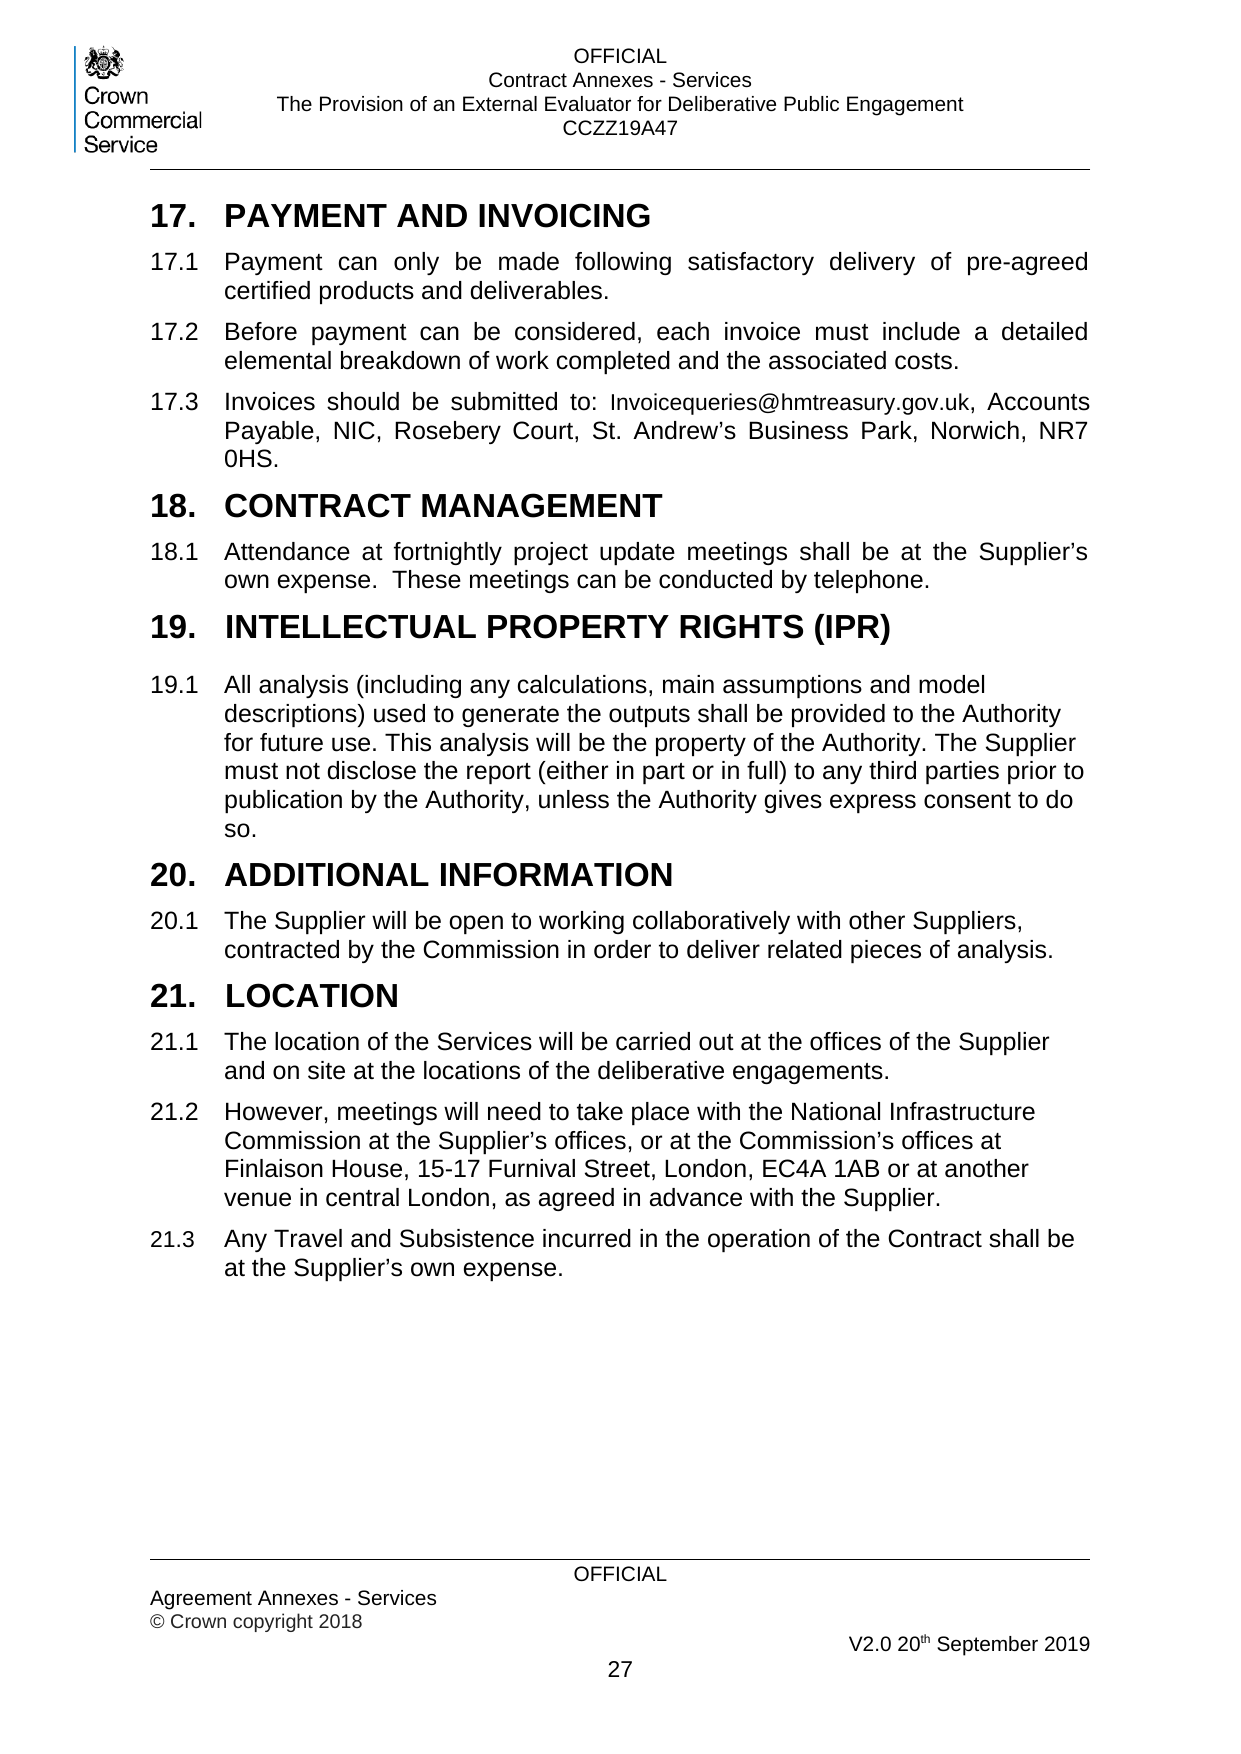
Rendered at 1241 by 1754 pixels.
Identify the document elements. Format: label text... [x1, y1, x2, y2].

subtitle Attendance at fortnightly project update meetings shall be at the Supplier’s own expense. These meetings can be conducted by telephone. [150, 537, 1090, 594]
subtitle Any Travel and Subsistence incurred in the operation of the Contract shall be at the Supplier’s own expense. [150, 1224, 1090, 1282]
subtitle Invoices should be submitted to: Invoicequeries@hmtreasury.gov.uk, Accounts Payable, NIC, Rosebery Court, St. Andrew’s Business Park, Norwich, NR7 0HS. [150, 387, 1090, 473]
subtitle payment AND INVOICING [150, 196, 1090, 234]
subtitle However, meetings will need to take place with the National Infrastructure Commission at the Supplier’s offices, or at the Commission’s offices at Finlaison House, 15-17 Furnival Street, London, EC4A 1AB or at another venue in central London, as agreed in advance with the Supplier. [150, 1097, 1090, 1212]
picture [73, 45, 202, 153]
subtitle Before payment can be considered, each invoice must include a detailed elemental breakdown of work completed and the associated costs. [150, 317, 1090, 374]
subtitle Location [150, 976, 1090, 1014]
subtitle CONTRACT MANAGEMENT [150, 486, 1090, 524]
subtitle Payment can only be made following satisfactory delivery of pre-agreed certified products and deliverables. [150, 247, 1090, 304]
subtitle The location of the Services will be carried out at the offices of the Supplier and on site at the locations of the deliberative engagements. [150, 1027, 1090, 1084]
subtitle additional information [150, 855, 1090, 893]
subtitle The Supplier will be open to working collaboratively with other Suppliers, contracted by the Commission in order to deliver related pieces of analysis. [150, 906, 1090, 963]
subtitle All analysis (including any calculations, main assumptions and model descriptions) used to generate the outputs shall be provided to the Authority for future use. This analysis will be the property of the Authority. The Supplier must not disclose the report (either in part or in full) to any third parties prior to publication by the Authority, unless the Authority gives express consent to do so. [150, 670, 1090, 843]
subtitle intellectual property rights (ipr) [150, 607, 1090, 645]
